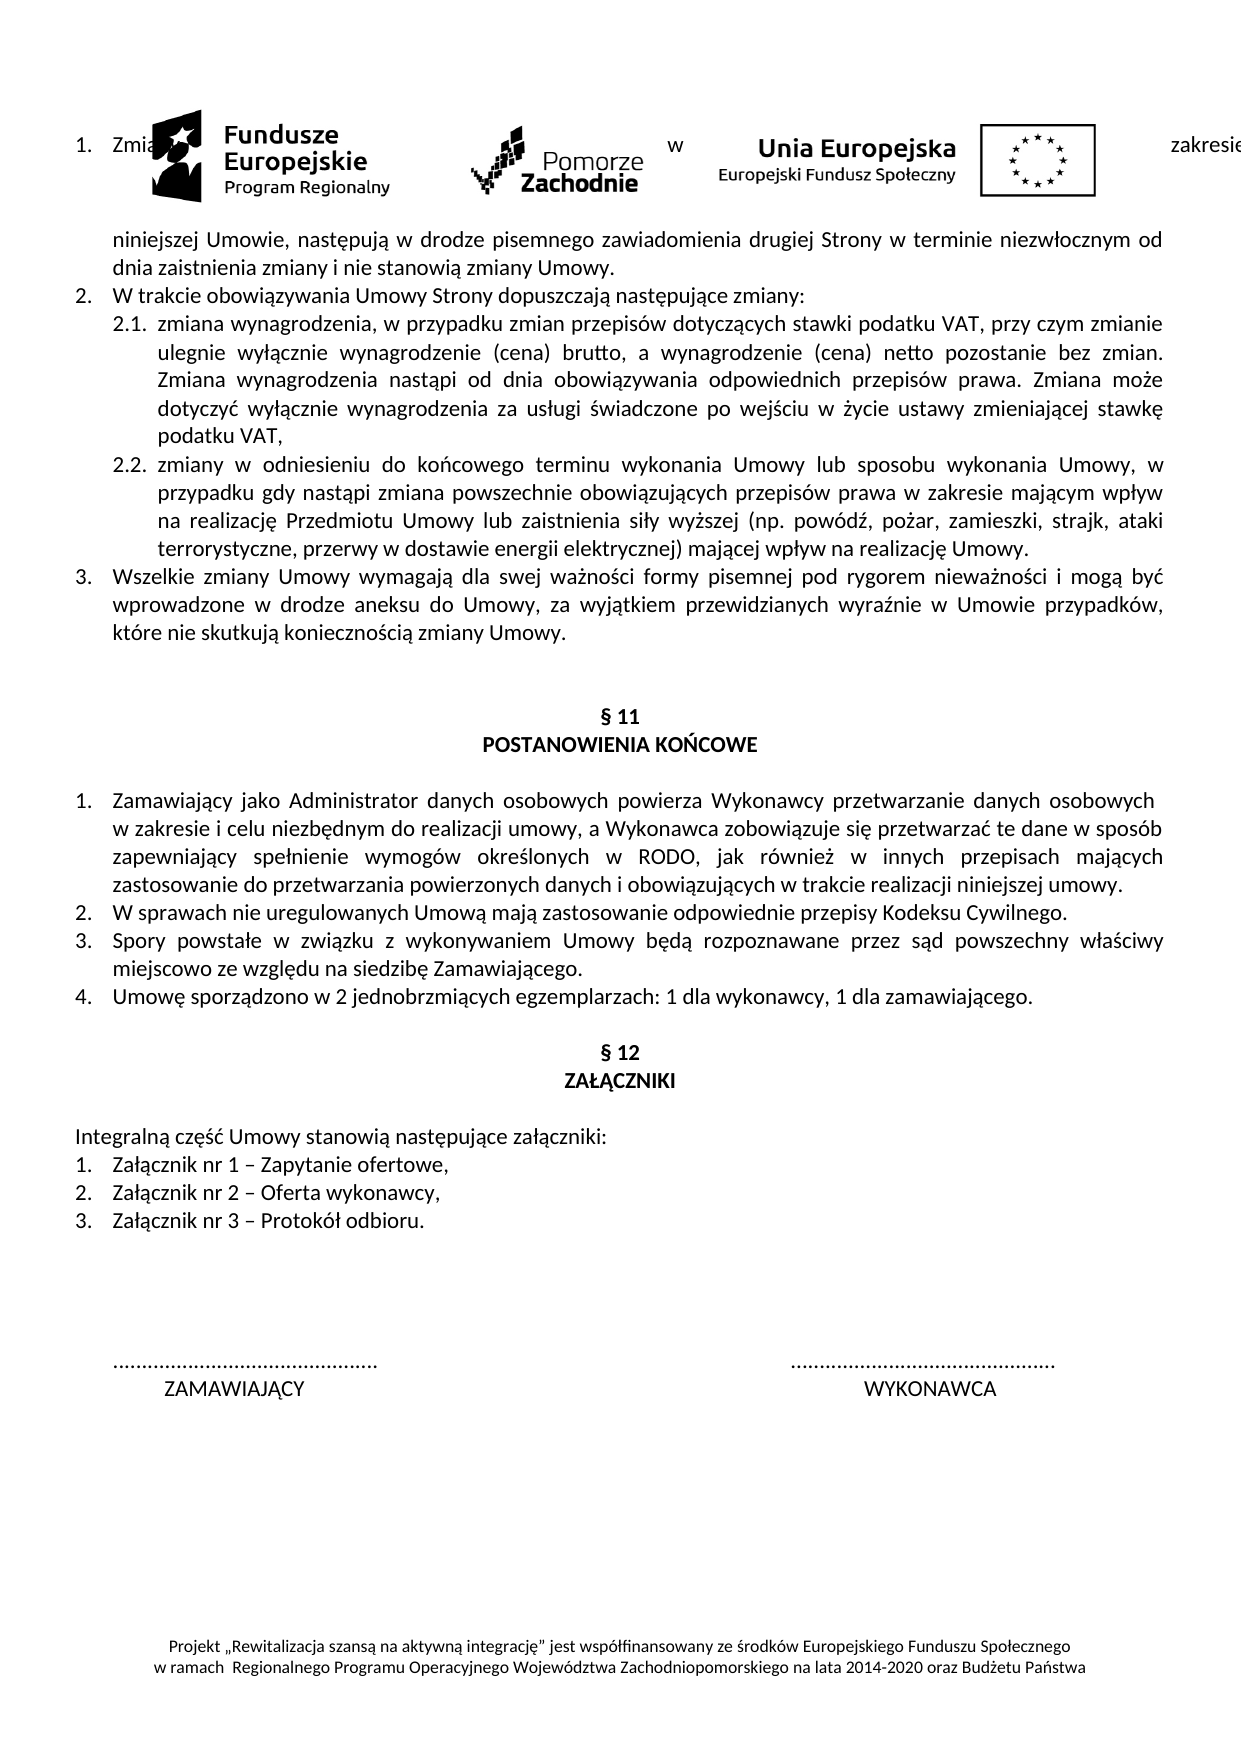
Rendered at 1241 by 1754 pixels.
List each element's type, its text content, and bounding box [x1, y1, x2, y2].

list W sprawach nie uregulowanych Umową mają zastosowanie odpowiednie przepisy Kodeksu Cywilnego. [75, 898, 1165, 926]
text ZAŁĄCZNIKI [75, 1066, 1165, 1094]
list zmiany w odniesieniu do końcowego terminu wykonania Umowy lub sposobu wykonania Umowy, w przypadku gdy nastąpi zmiana powszechnie obowiązujących przepisów prawa w zakresie mającym wpływ na realizację Przedmiotu Umowy lub zaistnienia siły wyższej (np. powódź, pożar, zamieszki, strajk, ataki terrorystyczne, przerwy w dostawie energii elektrycznej) mającej wpływ na realizację Umowy. [112, 450, 1165, 562]
text POSTANOWIENIA KOŃCOWE [75, 730, 1165, 758]
text ZAMAWIAJĄCY WYKONAWCA [75, 1374, 1165, 1402]
text .............................................. .............................................. [75, 1346, 1165, 1374]
list Załącznik nr 3 – Protokół odbioru. [75, 1206, 1165, 1234]
list Umowę sporządzono w 2 jednobrzmiących egzemplarzach: 1 dla wykonawcy, 1 dla zamawiającego. [75, 982, 1165, 1010]
text Integralną część Umowy stanowią następujące załączniki: [75, 1122, 1165, 1150]
list Wszelkie zmiany Umowy wymagają dla swej ważności formy pisemnej pod rygorem nieważności i mogą być wprowadzone w drodze aneksu do Umowy, za wyjątkiem przewidzianych wyraźnie w Umowie przypadków, które nie skutkują koniecznością zmiany Umowy. [75, 562, 1165, 646]
list zmiana wynagrodzenia, w przypadku zmian przepisów dotyczących stawki podatku VAT, przy czym zmianie ulegnie wyłącznie wynagrodzenie (cena) brutto, a wynagrodzenie (cena) netto pozostanie bez zmian. Zmiana wynagrodzenia nastąpi od dnia obowiązywania odpowiednich przepisów prawa. Zmiana może dotyczyć wyłącznie wynagrodzenia za usługi świadczone po wejściu w życie ustawy zmieniającej stawkę podatku VAT, [112, 309, 1165, 450]
list Spory powstałe w związku z wykonywaniem Umowy będą rozpoznawane przez sąd powszechny właściwy miejscowo ze względu na siedzibę Zamawiającego. [75, 926, 1165, 982]
list Załącznik nr 2 – Oferta wykonawcy, [75, 1178, 1165, 1206]
text § 11 [75, 702, 1165, 730]
list Załącznik nr 1 – Zapytanie ofertowe, [75, 1150, 1165, 1178]
list Zamawiający jako Administrator danych osobowych powierza Wykonawcy przetwarzanie danych osobowych w zakresie i celu niezbędnym do realizacji umowy, a Wykonawca zobowiązuje się przetwarzać te dane w sposób zapewniający spełnienie wymogów określonych w RODO, jak również w innych przepisach mających zastosowanie do przetwarzania powierzonych danych i obowiązujących w trakcie realizacji niniejszej umowy. [75, 786, 1165, 898]
text § 12 [75, 1038, 1165, 1066]
picture [127, 85, 1120, 130]
list W trakcie obowiązywania Umowy Strony dopuszczają następujące zmiany: [75, 282, 1165, 309]
list Zmiany w zakresie numerów telefonów, numeru rachunku bankowego, adresów, adresów e-mail wskazanych w niniejszej Umowie, następują w drodze pisemnego zawiadomienia drugiej Strony w terminie niezwłocznym od dnia zaistnienia zmiany i nie stanowią zmiany Umowy. [75, 130, 1165, 282]
